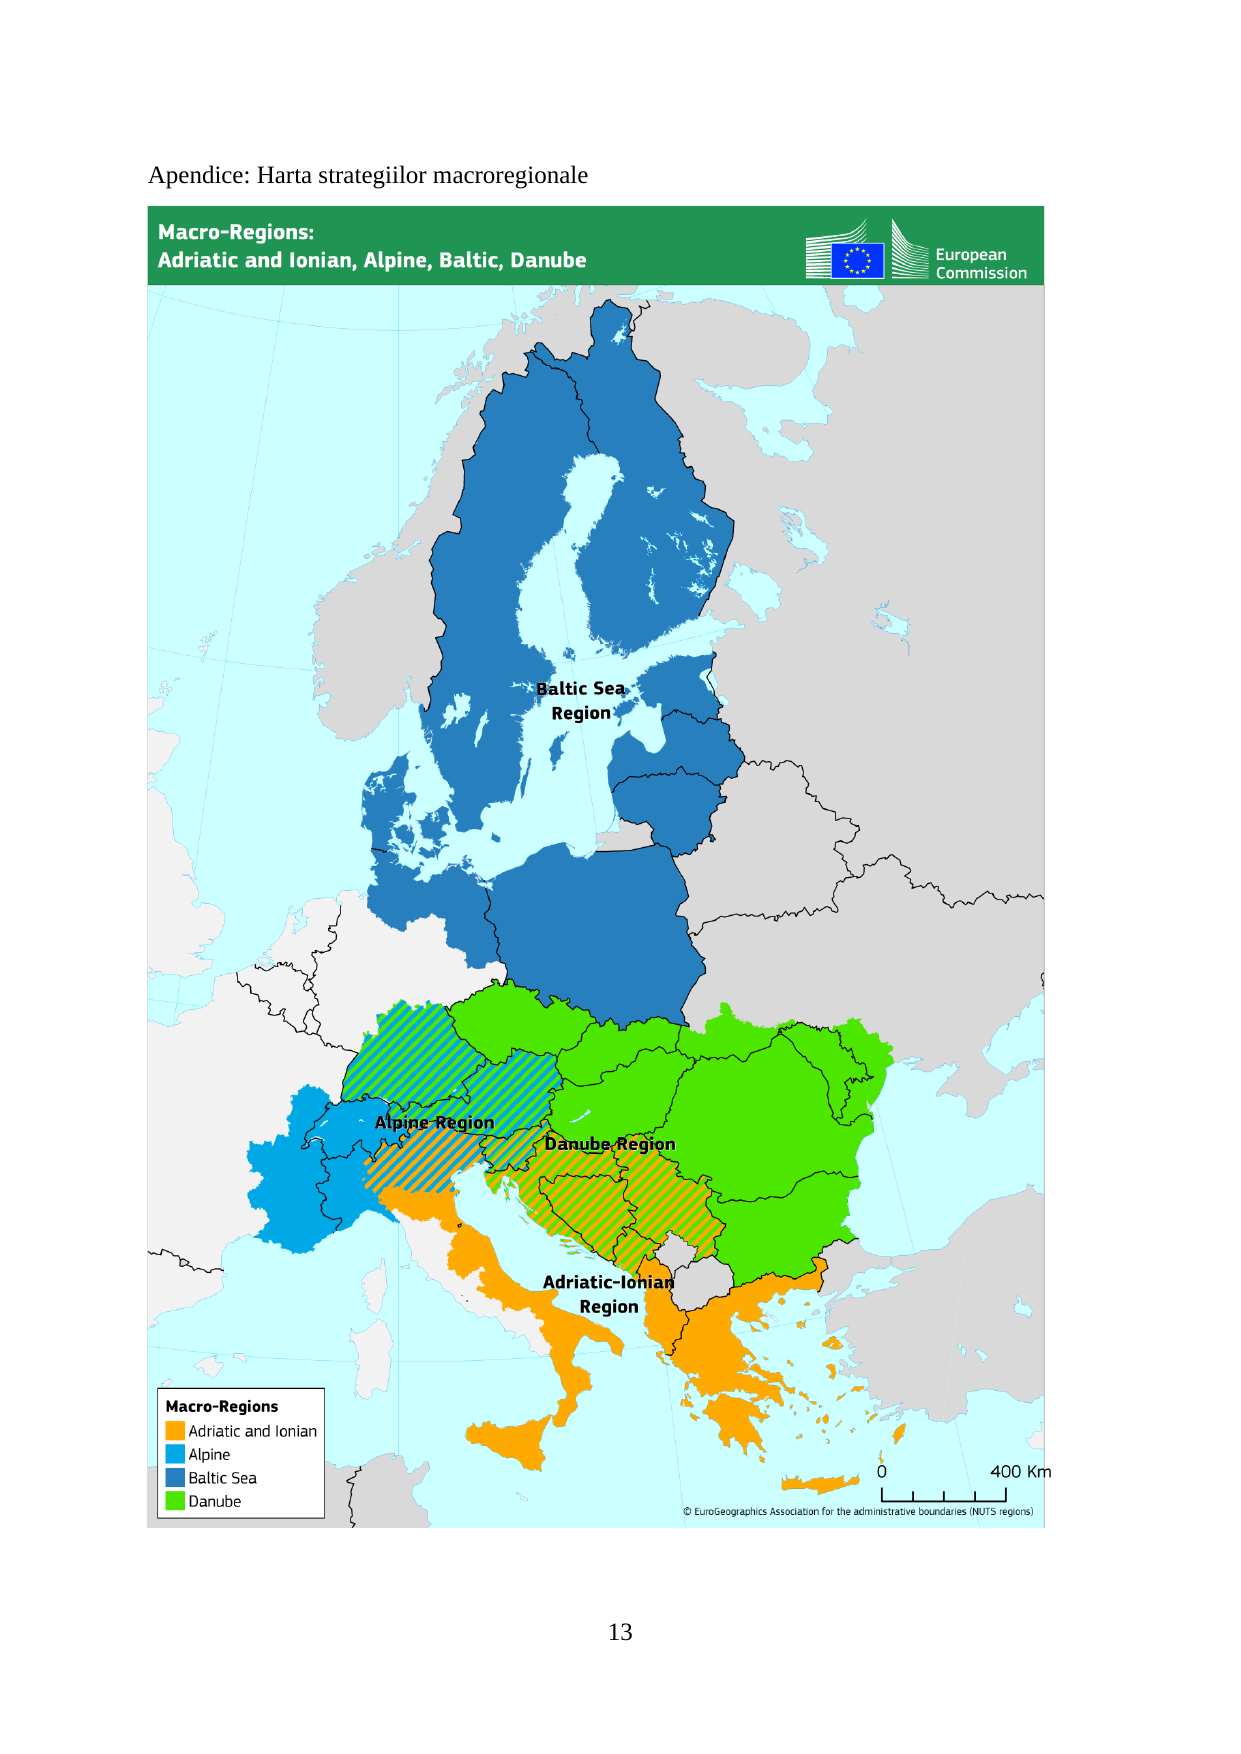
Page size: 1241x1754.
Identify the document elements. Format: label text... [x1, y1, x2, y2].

text Apendice: Harta strategiilor macroregionale [148, 160, 1093, 189]
picture [147, 201, 1052, 1528]
